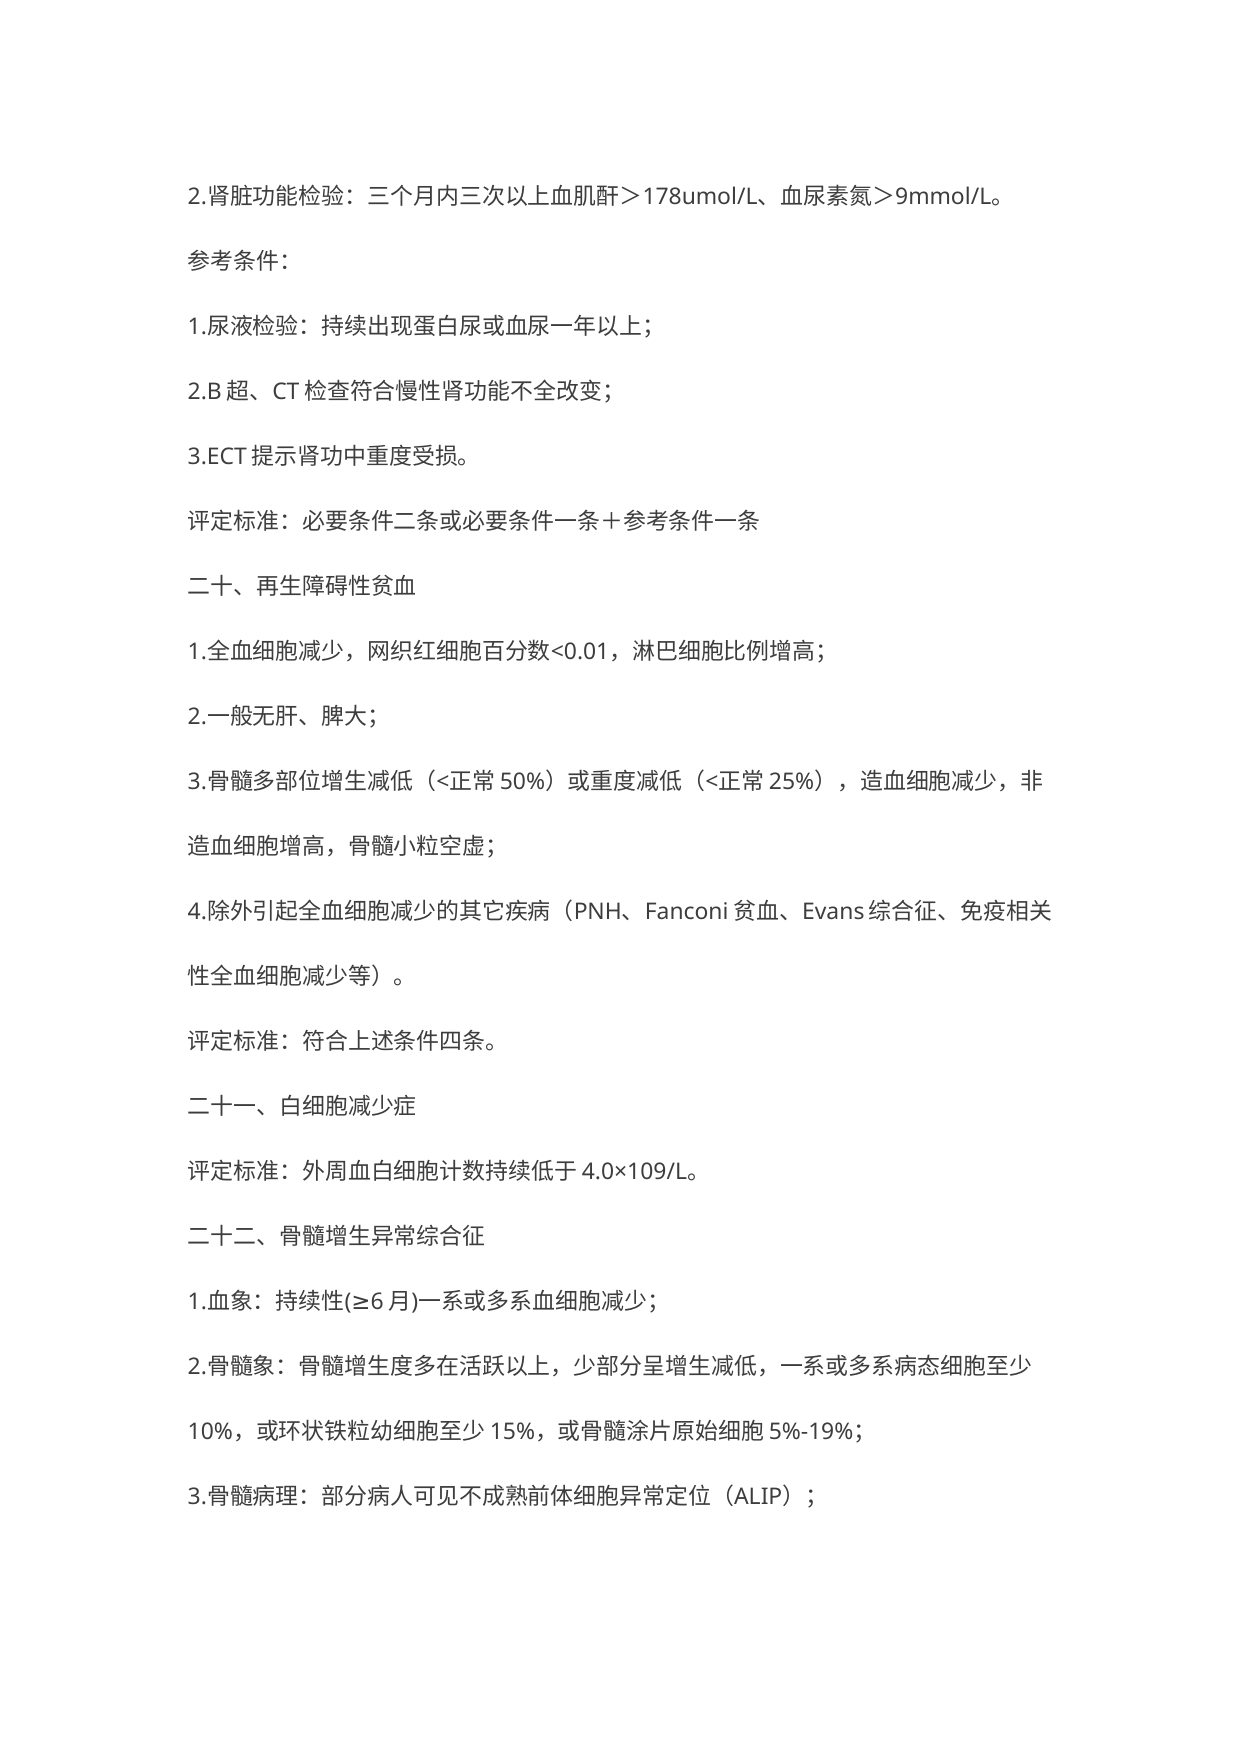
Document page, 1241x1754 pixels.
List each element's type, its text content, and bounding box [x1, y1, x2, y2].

text 2.一般无肝、脾大； [187, 682, 1053, 747]
text 评定标准：必要条件二条或必要条件一条＋参考条件一条 [187, 487, 1053, 552]
text 1.全血细胞减少，网织红细胞百分数<0.01，淋巴细胞比例增高； [187, 617, 1053, 682]
text 参考条件： [187, 227, 1053, 292]
text 评定标准：符合上述条件四条。 [187, 1007, 1053, 1072]
text 2.肾脏功能检验：三个月内三次以上血肌酐＞178umol/L、血尿素氮＞9mmol/L。 [187, 162, 1053, 227]
text 二十一、白细胞减少症 [187, 1072, 1053, 1137]
text 1.血象：持续性(≥6月)一系或多系血细胞减少； [187, 1267, 1053, 1332]
text 3.ECT提示肾功中重度受损。 [187, 422, 1053, 487]
text 2.骨髓象：骨髓增生度多在活跃以上，少部分呈增生减低，一系或多系病态细胞至少10%，或环状铁粒幼细胞至少15%，或骨髓涂片原始细胞5%-19%； [187, 1332, 1053, 1462]
text 4.除外引起全血细胞减少的其它疾病（PNH、Fanconi贫血、Evans综合征、免疫相关性全血细胞减少等）。 [187, 877, 1053, 1007]
text 3.骨髓病理：部分病人可见不成熟前体细胞异常定位（ALIP）； [187, 1462, 1053, 1527]
text 二十、再生障碍性贫血 [187, 552, 1053, 617]
text 二十二、骨髓增生异常综合征 [187, 1202, 1053, 1267]
text 3.骨髓多部位增生减低（<正常50%）或重度减低（<正常25%），造血细胞减少，非造血细胞增高，骨髓小粒空虚； [187, 747, 1053, 877]
text 2.B超、CT检查符合慢性肾功能不全改变； [187, 357, 1053, 422]
text 1.尿液检验：持续出现蛋白尿或血尿一年以上； [187, 292, 1053, 357]
text 评定标准：外周血白细胞计数持续低于4.0×109/L。 [187, 1137, 1053, 1202]
